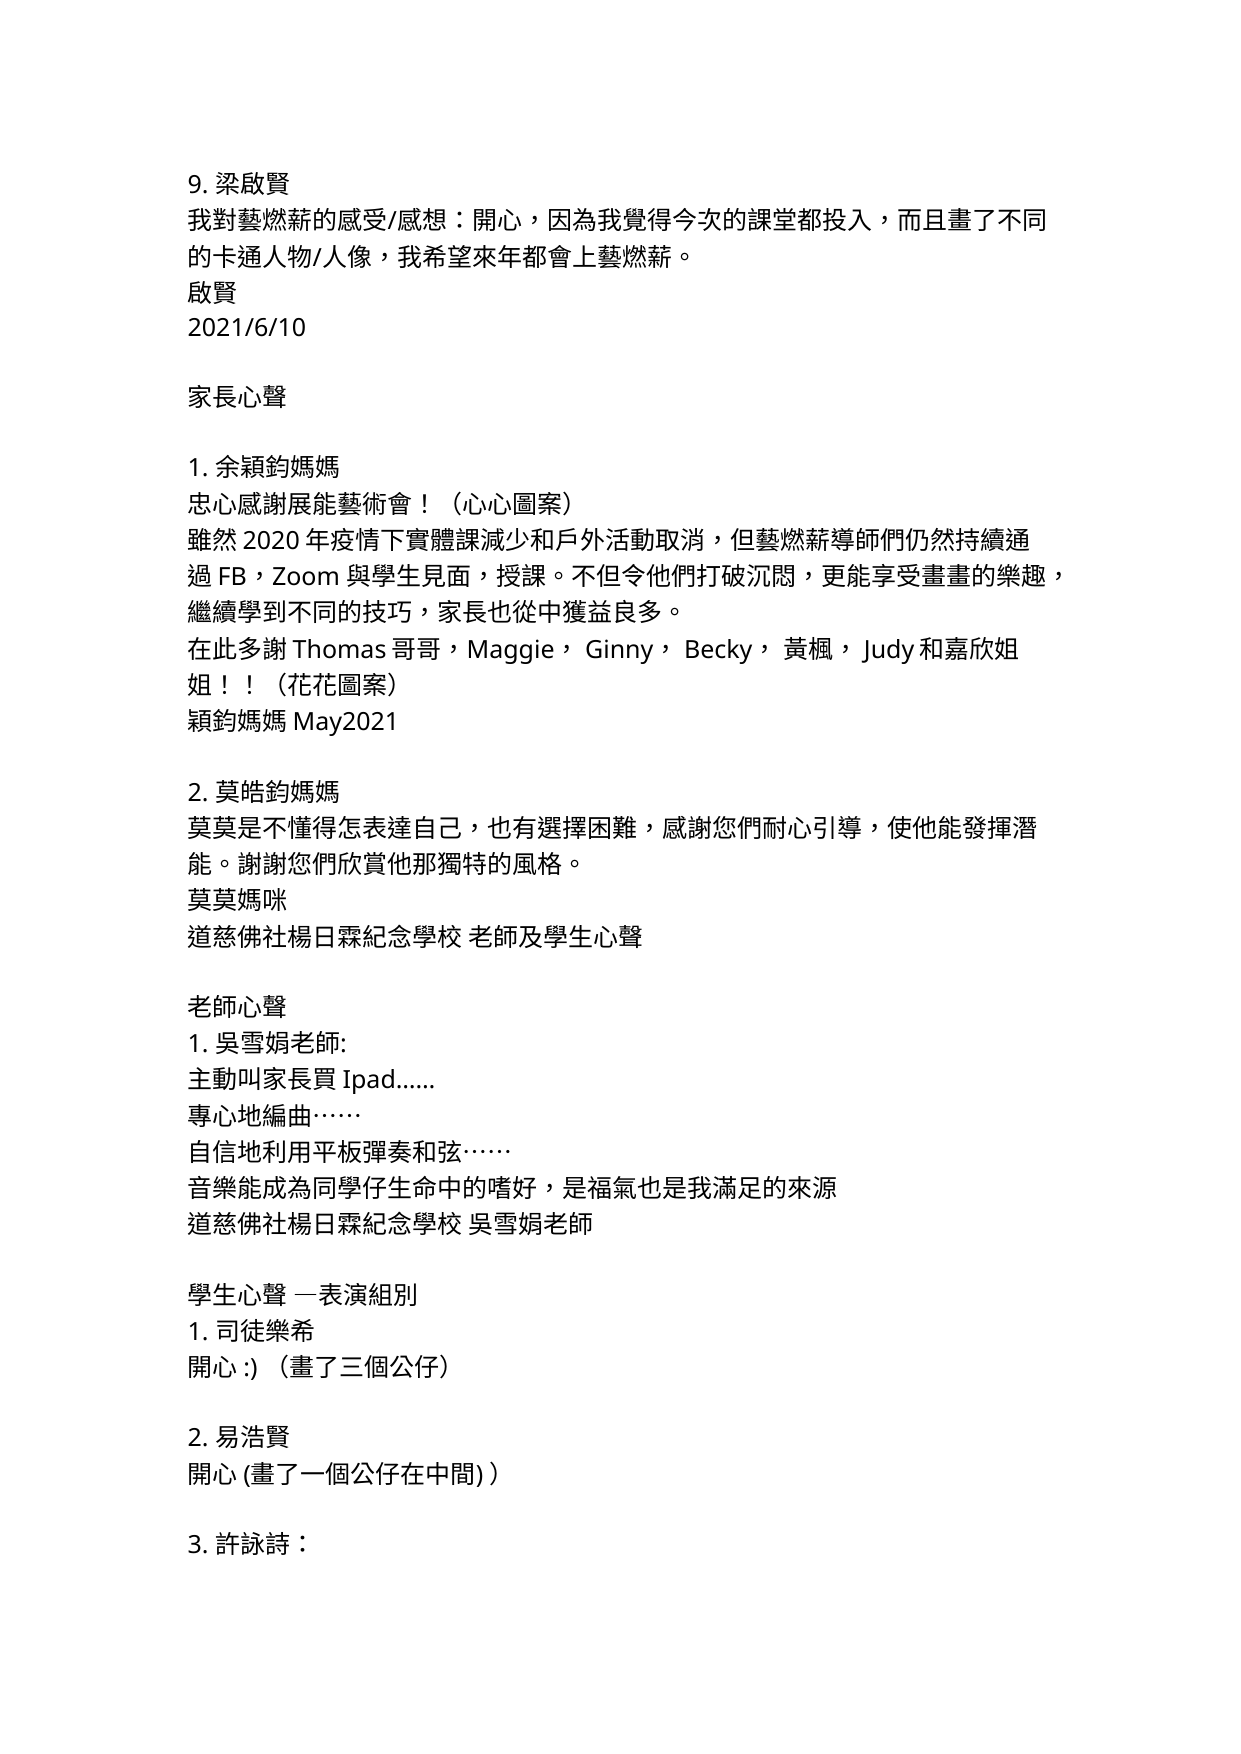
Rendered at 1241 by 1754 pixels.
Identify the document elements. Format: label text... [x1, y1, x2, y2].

text 專心地編曲…… [187, 1096, 1053, 1132]
text 老師心聲 [187, 987, 1053, 1023]
text 啟賢 [187, 273, 1053, 309]
text 2. 莫皓鈞媽媽 [187, 772, 1053, 808]
text 2. 易浩賢 [187, 1418, 1053, 1454]
text 家長心聲 [187, 378, 1053, 414]
text 莫莫是不懂得怎表達自己，也有選擇困難，感謝您們耐心引導，使他能發揮潛能。謝謝您們欣賞他那獨特的風格。 [187, 808, 1053, 881]
text 3. 許詠詩： [187, 1524, 1053, 1561]
text 1. 余穎鈞媽媽 [187, 448, 1053, 484]
text 雖然2020年疫情下實體課減少和戶外活動取消，但藝燃薪導師們仍然持續通過FB，Zoom 與學生見面，授課。不但令他們打破沉悶，更能享受畫畫的樂趣，繼續學到不同的技巧，家長也從中獲益良多。 [187, 520, 1053, 629]
text 我對藝燃薪的感受/感想：開心，因為我覺得今次的課堂都投入，而且畫了不同的卡通人物/人像，我希望來年都會上藝燃薪。 [187, 201, 1053, 273]
text 道慈佛社楊日霖紀念學校 老師及學生心聲 [187, 917, 1053, 953]
text 莫莫媽咪 [187, 881, 1053, 917]
text 自信地利用平板彈奏和弦…… [187, 1132, 1053, 1168]
text 音樂能成為同學仔生命中的嗜好，是福氣也是我滿足的來源 [187, 1168, 1053, 1205]
text 穎鈞媽媽May2021 [187, 702, 1053, 738]
text 在此多謝Thomas哥哥，Maggie， Ginny， Becky， 黃楓， Judy和嘉欣姐姐！！（花花圖案） [187, 629, 1053, 702]
text 開心 :) （畫了三個公仔） [187, 1348, 1053, 1384]
text 開心 (畫了一個公仔在中間) ） [187, 1454, 1053, 1490]
text 1. 吳雪娟老師: 主動叫家長買Ipad…… [187, 1023, 1053, 1096]
text 9. 梁啟賢 [187, 164, 1053, 201]
text 學生心聲 —表演組別 1. 司徒樂希 [187, 1275, 1053, 1348]
text 道慈佛社楊日霖紀念學校 吳雪娟老師 [187, 1205, 1053, 1241]
text 忠心感謝展能藝術會！（心心圖案） [187, 484, 1053, 520]
text 2021/6/10 [187, 309, 1053, 343]
